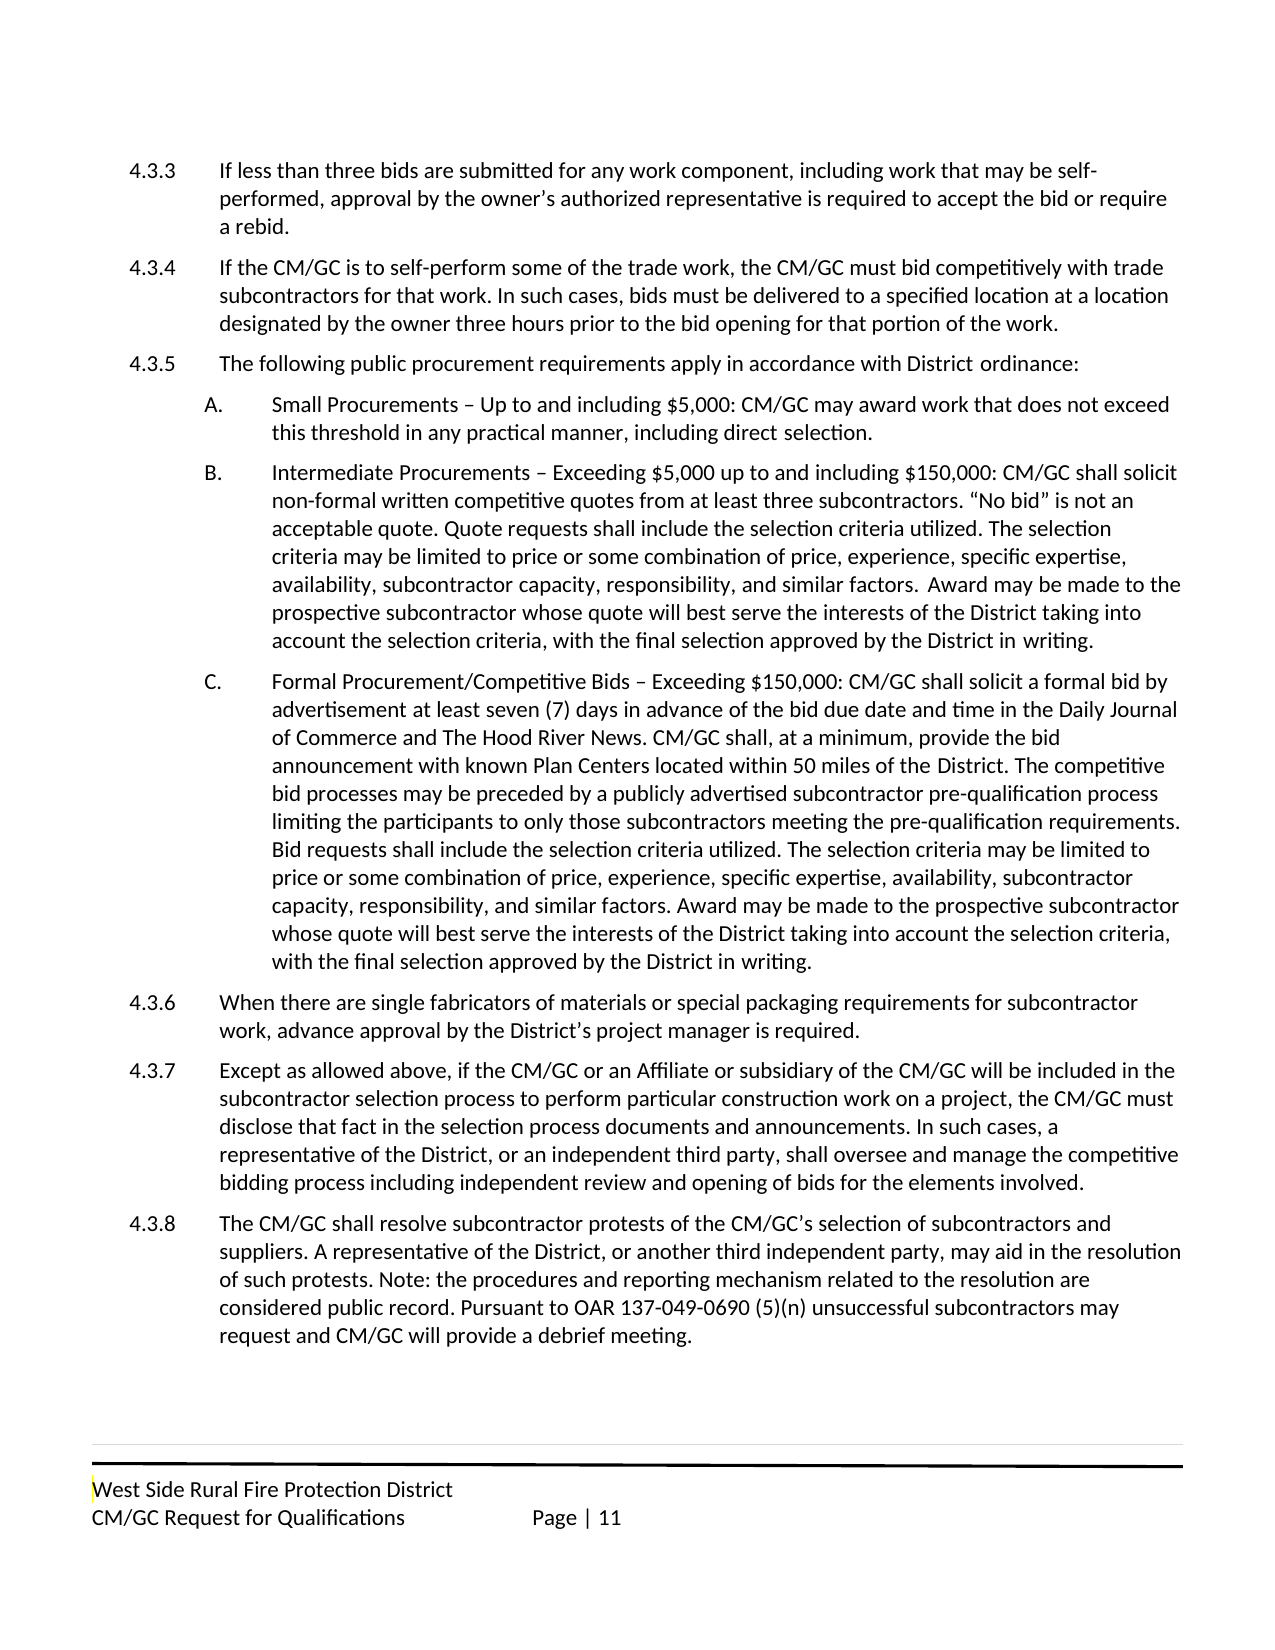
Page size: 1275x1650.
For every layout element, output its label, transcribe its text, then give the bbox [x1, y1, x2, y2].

text Formal Procurement/Competitive Bids – Exceeding $150,000: CM/GC shall solicit a formal bid by advertisement at least seven (7) days in advance of the bid due date and time in the Daily Journal of Commerce and The Hood River News. CM/GC shall, at a minimum, provide the bid announcement with known Plan Centers located within 50 miles of the District. The competitive bid processes may be preceded by a publicly advertised subcontractor pre-qualification process limiting the participants to only those subcontractors meeting the pre-qualification requirements. Bid requests shall include the selection criteria utilized. The selection criteria may be limited to price or some combination of price, experience, specific expertise, availability, subcontractor capacity, responsibility, and similar factors. Award may be made to the prospective subcontractor whose quote will best serve the interests of the District taking into account the selection criteria, with the final selection approved by the District in writing. [204, 667, 1183, 975]
text Intermediate Procurements – Exceeding $5,000 up to and including $150,000: CM/GC shall solicit non-formal written competitive quotes from at least three subcontractors. “No bid” is not an acceptable quote. Quote requests shall include the selection criteria utilized. The selection criteria may be limited to price or some combination of price, experience, specific expertise, availability, subcontractor capacity, responsibility, and similar factors. Award may be made to the prospective subcontractor whose quote will best serve the interests of the District taking into account the selection criteria, with the final selection approved by the District in writing. [204, 458, 1183, 654]
list If less than three bids are submitted for any work component, including work that may be self-performed, approval by the owner’s authorized representative is required to accept the bid or require a rebid. [129, 156, 1183, 240]
list The CM/GC shall resolve subcontractor protests of the CM/GC’s selection of subcontractors and suppliers. A representative of the District, or another third independent party, may aid in the resolution of such protests. Note: the procedures and reporting mechanism related to the resolution are considered public record. Pursuant to OAR 137-049-0690 (5)(n) unsuccessful subcontractors may request and CM/GC will provide a debrief meeting. [129, 1209, 1183, 1349]
list The following public procurement requirements apply in accordance with District ordinance: [129, 349, 1183, 377]
text Small Procurements – Up to and including $5,000: CM/GC may award work that does not exceed this threshold in any practical manner, including direct selection. [204, 390, 1183, 446]
list If the CM/GC is to self-perform some of the trade work, the CM/GC must bid competitively with trade subcontractors for that work. In such cases, bids must be delivered to a specified location at a location designated by the owner three hours prior to the bid opening for that portion of the work. [129, 253, 1183, 337]
list Except as allowed above, if the CM/GC or an Affiliate or subsidiary of the CM/GC will be included in the subcontractor selection process to perform particular construction work on a project, the CM/GC must disclose that fact in the selection process documents and announcements. In such cases, a representative of the District, or an independent third party, shall oversee and manage the competitive bidding process including independent review and opening of bids for the elements involved. [129, 1056, 1183, 1196]
list When there are single fabricators of materials or special packaging requirements for subcontractor work, advance approval by the District’s project manager is required. [129, 988, 1183, 1044]
